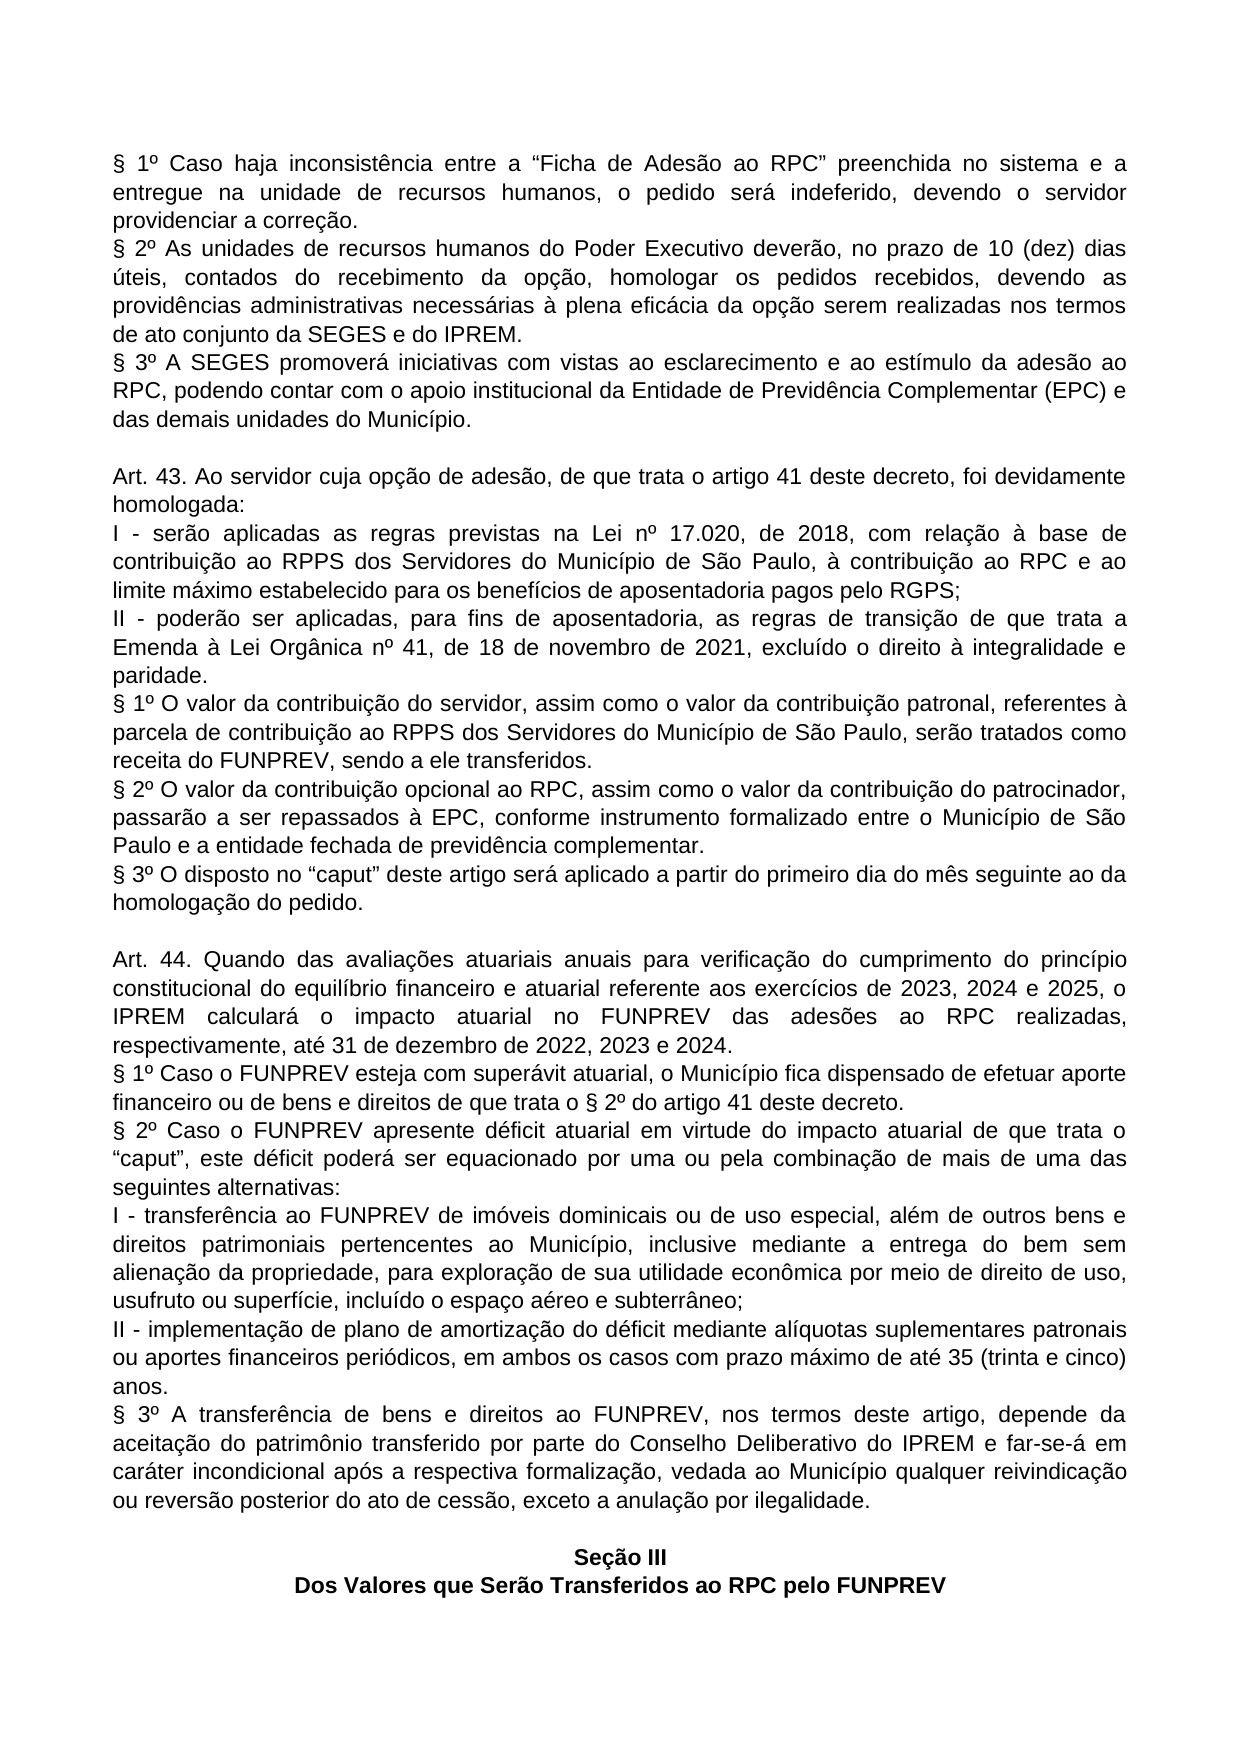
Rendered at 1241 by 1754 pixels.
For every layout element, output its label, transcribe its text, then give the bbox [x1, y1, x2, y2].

text § 2º O valor da contribuição opcional ao RPC, assim como o valor da contribuição do patrocinador, passarão a ser repassados à EPC, conforme instrumento formalizado entre o Município de São Paulo e a entidade fechada de previdência complementar. [112, 776, 1128, 859]
text § 3º O disposto no “caput” deste artigo será aplicado a partir do primeiro dia do mês seguinte ao da homologação do pedido. [112, 861, 1128, 916]
text § 1º O valor da contribuição do servidor, assim como o valor da contribuição patronal, referentes à parcela de contribuição ao RPPS dos Servidores do Município de São Paulo, serão tratados como receita do FUNPREV, sendo a ele transferidos. [112, 690, 1128, 773]
text I - serão aplicadas as regras previstas na Lei nº 17.020, de 2018, com relação à base de contribuição ao RPPS dos Servidores do Município de São Paulo, à contribuição ao RPC e ao limite máximo estabelecido para os benefícios de aposentadoria pagos pelo RGPS; [112, 520, 1128, 603]
text § 1º Caso o FUNPREV esteja com superávit atuarial, o Município fica dispensado de efetuar aporte financeiro ou de bens e direitos de que trata o § 2º do artigo 41 deste decreto. [112, 1060, 1128, 1115]
text Seção III [112, 1543, 1128, 1570]
text § 2º As unidades de recursos humanos do Poder Executivo deverão, no prazo de 10 (dez) dias úteis, contados do recebimento da opção, homologar os pedidos recebidos, devendo as providências administrativas necessárias à plena eficácia da opção serem realizadas nos termos de ato conjunto da SEGES e do IPREM. [112, 235, 1128, 347]
text Art. 43. Ao servidor cuja opção de adesão, de que trata o artigo 41 deste decreto, foi devidamente homologada: [112, 463, 1128, 518]
text I - transferência ao FUNPREV de imóveis dominicais ou de uso especial, além de outros bens e direitos patrimoniais pertencentes ao Município, inclusive mediante a entrega do bem sem alienação da propriedade, para exploração de sua utilidade econômica por meio de direito de uso, usufruto ou superfície, incluído o espaço aéreo e subterrâneo; [112, 1202, 1128, 1314]
text Dos Valores que Serão Transferidos ao RPC pelo FUNPREV [112, 1572, 1128, 1598]
text II - poderão ser aplicadas, para fins de aposentadoria, as regras de transição de que trata a Emenda à Lei Orgânica nº 41, de 18 de novembro de 2021, excluído o direito à integralidade e paridade. [112, 605, 1128, 688]
text II - implementação de plano de amortização do déficit mediante alíquotas suplementares patronais ou aportes financeiros periódicos, em ambos os casos com prazo máximo de até 35 (trinta e cinco) anos. [112, 1316, 1128, 1399]
text Art. 44. Quando das avaliações atuariais anuais para verificação do cumprimento do princípio constitucional do equilíbrio financeiro e atuarial referente aos exercícios de 2023, 2024 e 2025, o IPREM calculará o impacto atuarial no FUNPREV das adesões ao RPC realizadas, respectivamente, até 31 de dezembro de 2022, 2023 e 2024. [112, 946, 1128, 1058]
text § 2º Caso o FUNPREV apresente déficit atuarial em virtude do impacto atuarial de que trata o “caput”, este déficit poderá ser equacionado por uma ou pela combinação de mais de uma das seguintes alternativas: [112, 1117, 1128, 1200]
text § 1º Caso haja inconsistência entre a “Ficha de Adesão ao RPC” preenchida no sistema e a entregue na unidade de recursos humanos, o pedido será indeferido, devendo o servidor providenciar a correção. [112, 150, 1128, 233]
text § 3º A transferência de bens e direitos ao FUNPREV, nos termos deste artigo, depende da aceitação do patrimônio transferido por parte do Conselho Deliberativo do IPREM e far-se-á em caráter incondicional após a respectiva formalização, vedada ao Município qualquer reivindicação ou reversão posterior do ato de cessão, exceto a anulação por ilegalidade. [112, 1401, 1128, 1513]
text § 3º A SEGES promoverá iniciativas com vistas ao esclarecimento e ao estímulo da adesão ao RPC, podendo contar com o apoio institucional da Entidade de Previdência Complementar (EPC) e das demais unidades do Município. [112, 349, 1128, 432]
